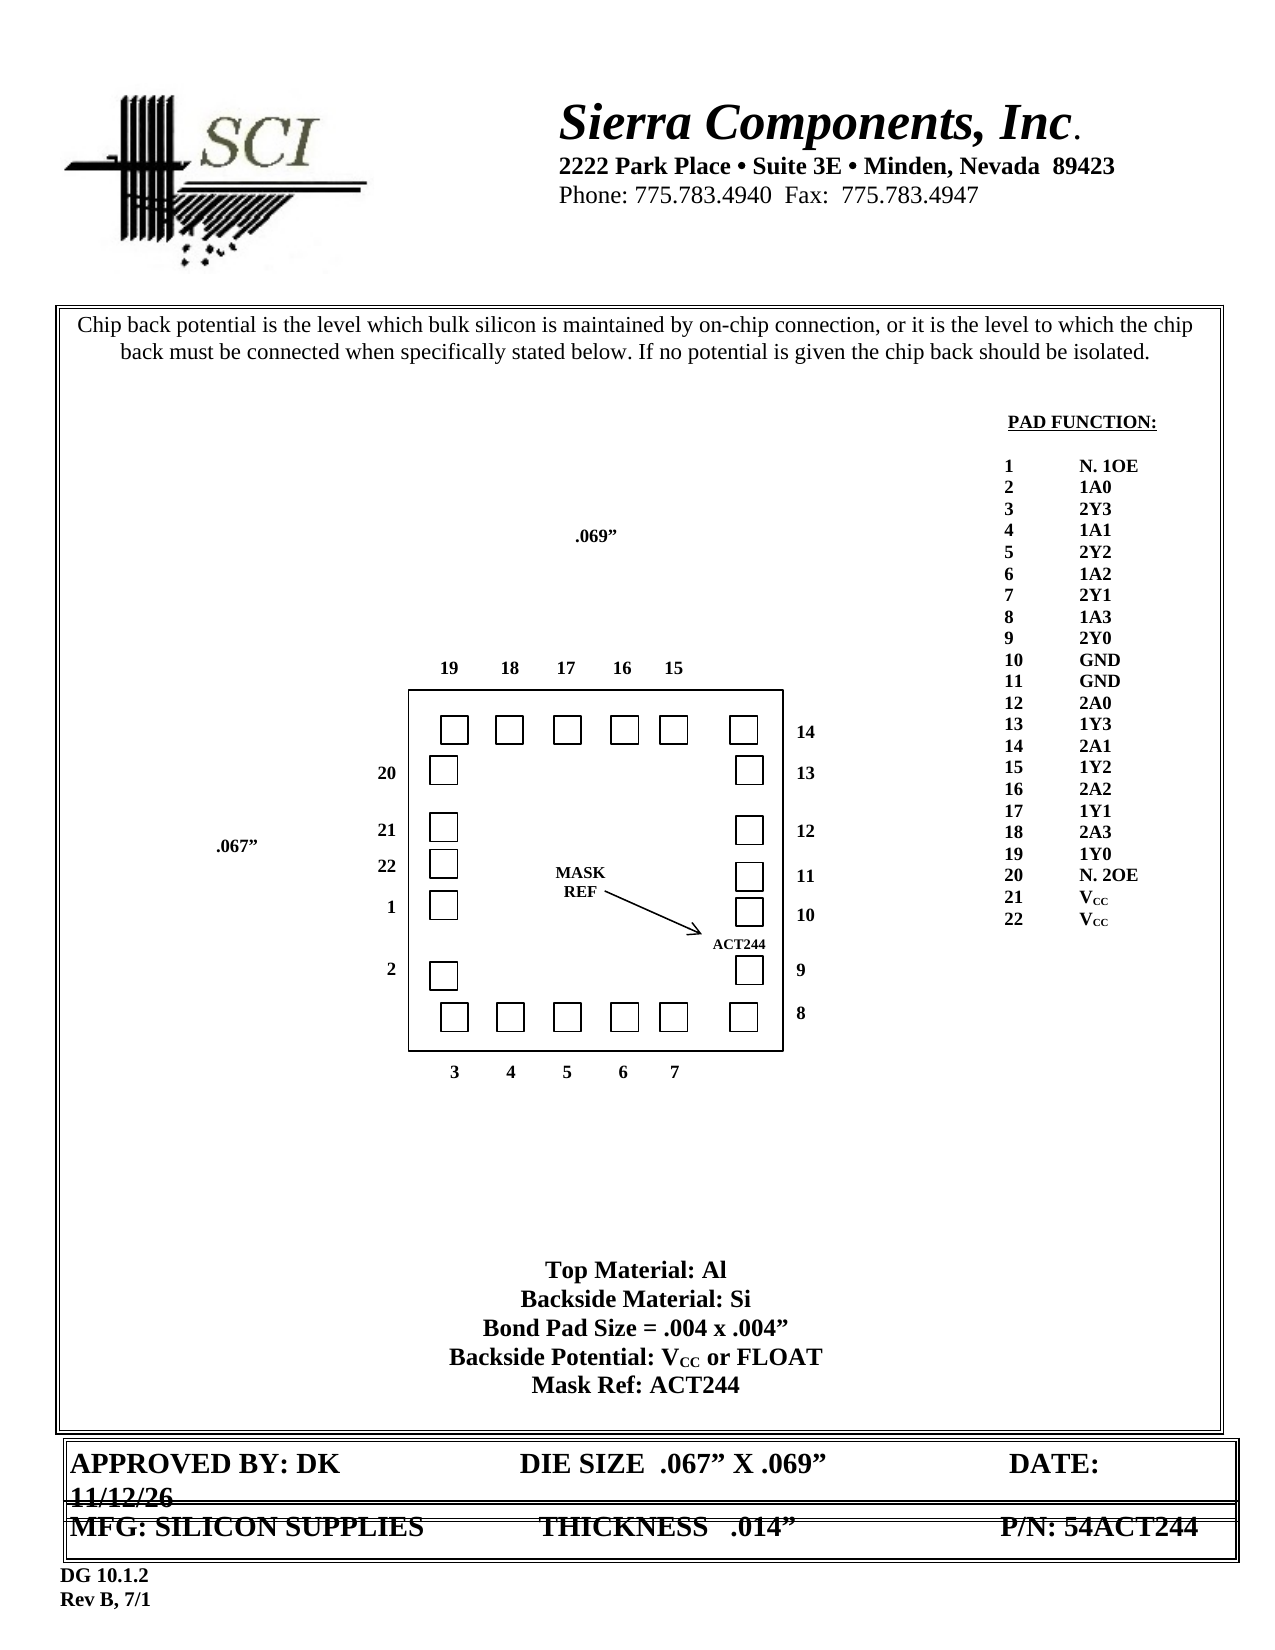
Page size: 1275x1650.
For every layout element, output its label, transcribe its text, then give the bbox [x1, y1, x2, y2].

text Backside Potential: VCC or FLOAT [60, 1335, 1220, 1363]
text Top Material: Al [60, 1248, 1220, 1277]
text Chip back potential is the level which bulk silicon is maintained by on-chip connection, or it is the level to which the chip back must be connected when specifically stated below. If no potential is given the chip back should be isolated. [60, 309, 1220, 364]
text Backside Material: Si [60, 1277, 1220, 1306]
text MFG: SILICON SUPPLIES THICKNESS .014” P/N: 54ACT244 [67, 1507, 1217, 1544]
text Bond Pad Size = .004 x .004” [60, 1306, 1220, 1335]
subtitle Rev B, 7/1 [60, 1587, 1211, 1611]
text DG 10.1.2 [60, 1435, 1211, 1587]
picture [60, 83, 375, 274]
text Mask Ref: ACT244 [60, 1363, 1220, 1399]
text APPROVED BY: DK DIE SIZE .067” X .069” DATE: 10/4/22 [67, 1444, 1217, 1500]
